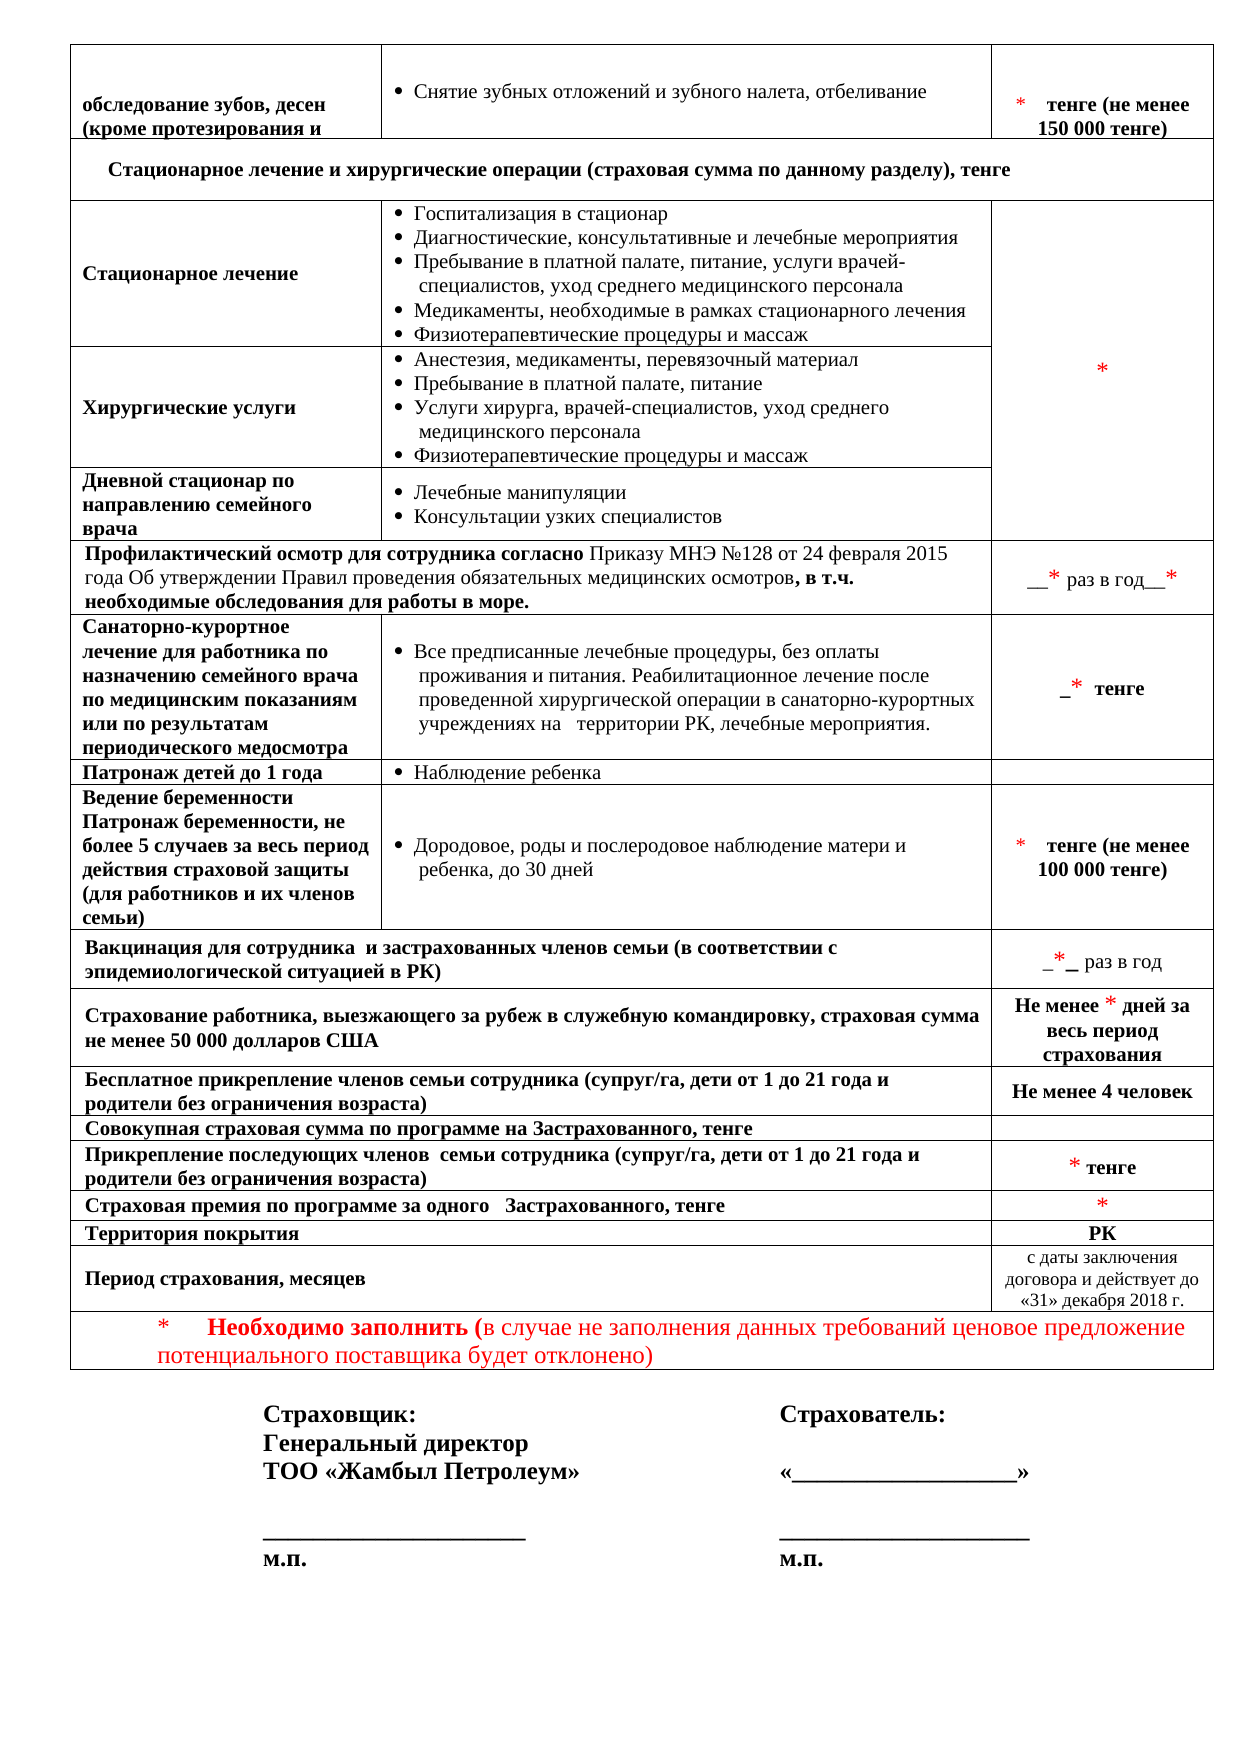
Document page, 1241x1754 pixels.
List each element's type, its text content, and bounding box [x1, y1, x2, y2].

table_cell Период страхования, месяцев [71, 1246, 991, 1311]
table_cell __* раз в год__* [992, 541, 1213, 613]
table_cell _*_ раз в год [992, 930, 1213, 988]
table_cell Стационарное лечение [71, 201, 381, 346]
table_cell * тенге [992, 1141, 1213, 1190]
table_cell Страховщик: Генеральный директор ТОО «Жамбыл Петролеум» _____________________ м.п. [104, 1370, 620, 1571]
table_cell Не менее 4 человек [992, 1067, 1213, 1115]
table_cell Совокупная страховая сумма по программе на Застрахованного, тенге [71, 1116, 991, 1140]
table_cell Страховая премия по программе за одного Застрахованного, тенге [71, 1191, 991, 1220]
table_cell _* тенге [992, 615, 1213, 759]
table_cell Госпитализация в стационар Диагностические, консультативные и лечебные мероприятия Пребывание в платной палате, питание, услуги врачей-специалистов, уход среднего медицинского персонала Медикаменты, необходимые в рамках стационарного лечения Физиотерапевтические процедуры и массаж [382, 201, 991, 346]
table_cell Дородовое, роды и послеродовое наблюдение матери и ребенка, до 30 дней [382, 785, 991, 929]
table_cell Снятие зубных отложений и зубного налета, отбеливание [382, 45, 991, 138]
table_cell Санаторно-курортное лечение для работника по назначению семейного врача по медицинским показаниям или по результатам периодического медосмотра [71, 615, 381, 759]
table_cell Наблюдение ребенка [382, 760, 991, 784]
table_cell Вакцинация для сотрудника и застрахованных членов семьи (в соответствии с эпидемиологической ситуацией в РК) [71, 930, 991, 988]
table_cell Лечебные манипуляции Консультации узких специалистов [382, 468, 991, 540]
table_cell Ведение беременности Патронаж беременности, не более 5 случаев за весь период действия страховой защиты (для работников и их членов семьи) [71, 785, 381, 929]
table_cell РК [992, 1221, 1213, 1245]
table_cell * Необходимо заполнить (в случае не заполнения данных требований ценовое предложение потенциального поставщика будет отклонено) [71, 1312, 1213, 1369]
table_cell Бесплатное прикрепление членов семьи сотрудника (супруг/га, дети от 1 до 21 года и родители без ограничения возраста) [71, 1067, 991, 1115]
table_cell [992, 1116, 1213, 1140]
table_cell Страхование работника, выезжающего за рубеж в служебную командировку, страховая сумма не менее 50 000 долларов США [71, 989, 991, 1066]
table_cell Анестезия, медикаменты, перевязочный материал Пребывание в платной палате, питание Услуги хирурга, врачей-специалистов, уход среднего медицинского персонала Физиотерапевтические процедуры и массаж [382, 347, 991, 467]
table_cell Дневной стационар по направлению семейного врача [71, 468, 381, 540]
table_cell Стационарное лечение и хирургические операции (страховая сумма по данному разделу), тенге [71, 139, 1213, 200]
table_cell Хирургические услуги [71, 347, 381, 467]
table_cell Территория покрытия [71, 1221, 991, 1245]
table_cell Не менее * дней за весь период страхования [992, 989, 1213, 1066]
table_cell Все предписанные лечебные процедуры, без оплаты проживания и питания. Реабилитационное лечение после проведенной хирургической операции в санаторно-курортных учреждениях на территории РК, лечебные мероприятия. [382, 615, 991, 759]
table_cell Патронаж детей до 1 года [71, 760, 381, 784]
table_cell Прикрепление последующих членов семьи сотрудника (супруг/га, дети от 1 до 21 года и родители без ограничения возраста) [71, 1141, 991, 1190]
table_cell с даты заключения договора и действует до «31» декабря 2018 г. [992, 1246, 1213, 1311]
table_cell * тенге (не менее 100 000 тенге) [992, 785, 1213, 929]
table_cell [992, 760, 1213, 784]
table_cell Страхователь: «__________________» ____________________ м.п. [620, 1370, 1121, 1571]
table_cell * [992, 1191, 1213, 1220]
table_cell * [992, 201, 1213, 540]
table_cell Профилактический осмотр для сотрудника согласно Приказу МНЭ №128 от 24 февраля 2015 года Об утверждении Правил проведения обязательных медицинских осмотров, в т.ч. необходимые обследования для работы в море. [71, 541, 991, 613]
